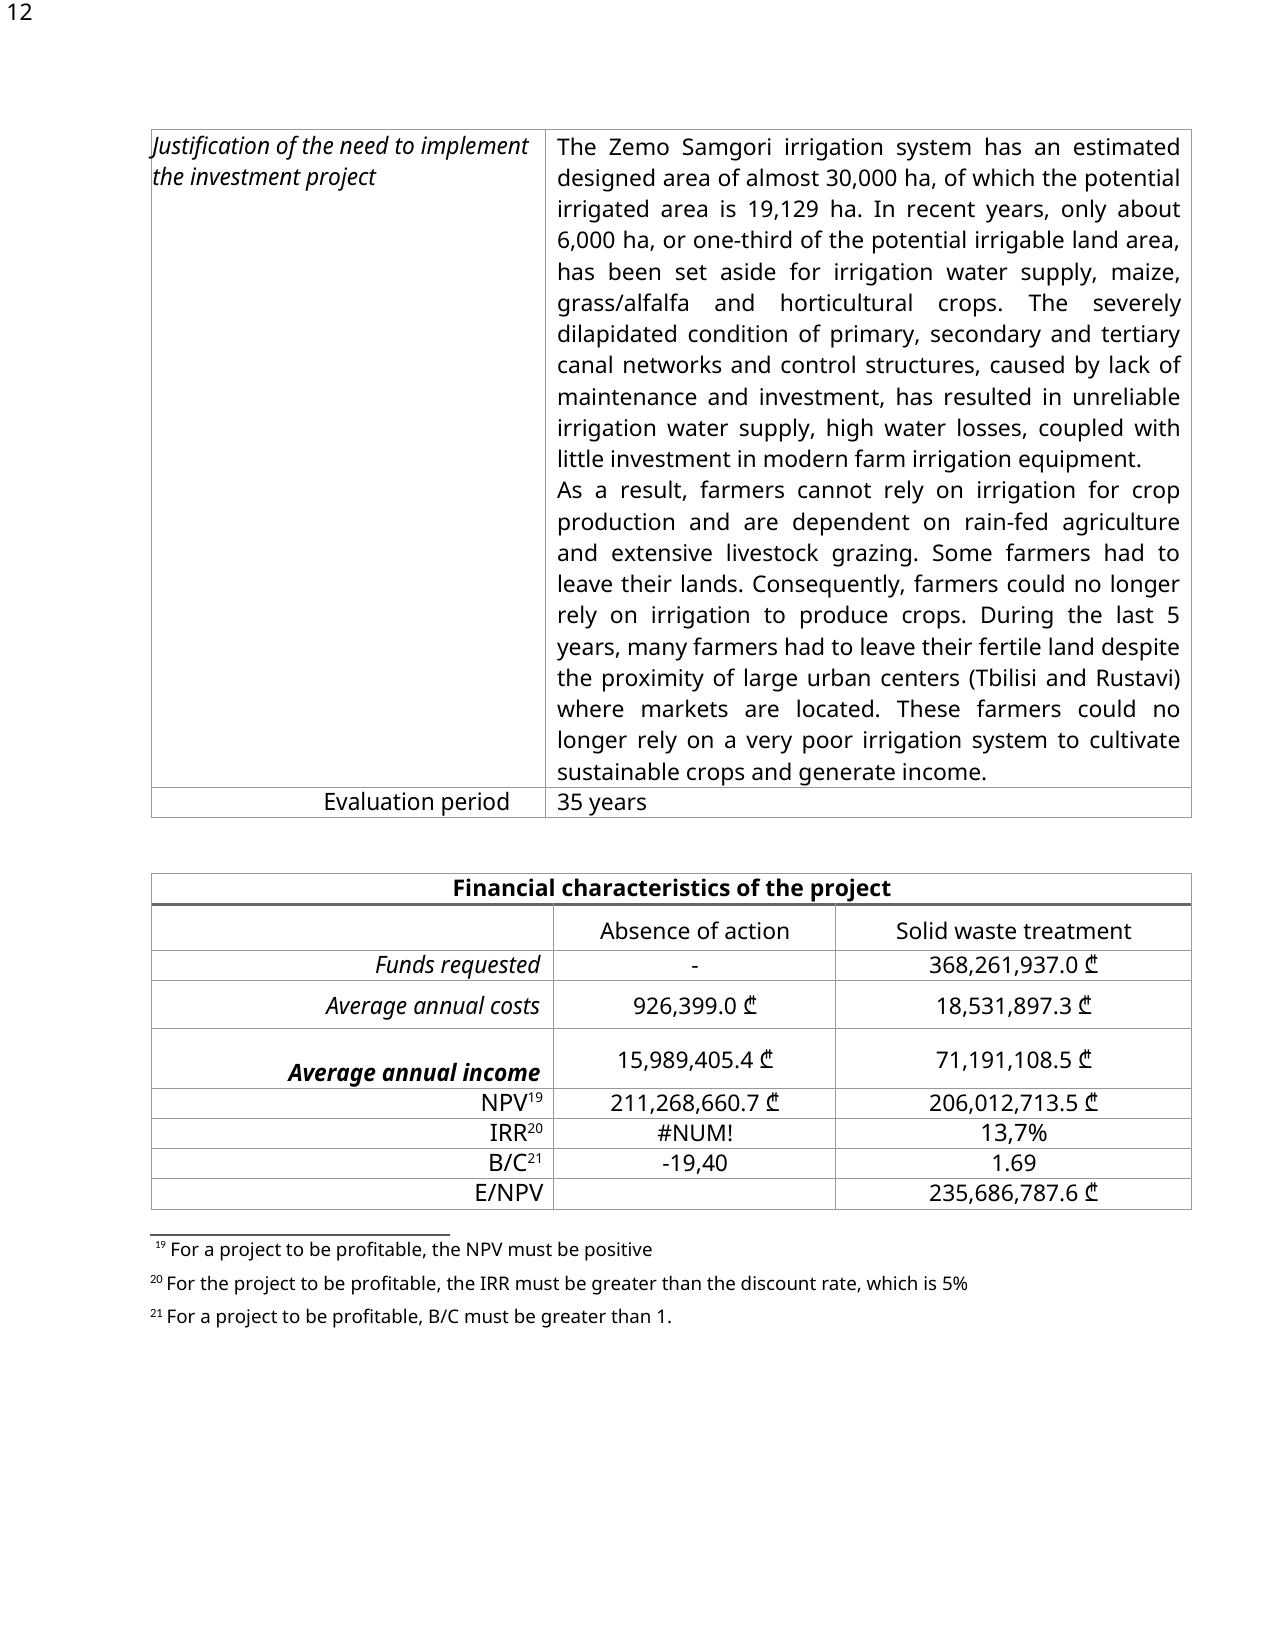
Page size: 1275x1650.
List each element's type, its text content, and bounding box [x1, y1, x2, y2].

table_cell 1.69 [836, 1149, 1191, 1178]
table_cell 926,399.0 ₾ [554, 981, 835, 1027]
table_cell 15,989,405.4 ₾ [554, 1029, 835, 1088]
table_cell - [554, 951, 835, 980]
table_cell [554, 1179, 835, 1208]
table_cell Funds requested [152, 951, 553, 980]
text 21 For a project to be profitable, B/C must be greater than 1. [150, 1304, 1239, 1328]
table_cell 211,268,660.7 ₾ [554, 1089, 835, 1118]
table_cell Average annual costs [152, 981, 553, 1027]
table_cell 368,261,937.0 ₾ [836, 951, 1191, 980]
table_cell -19,40 [554, 1149, 835, 1178]
table_cell Absence of action [554, 906, 835, 950]
table_header The Zemo Samgori irrigation system has an estimated designed area of almost 30,000 ha, of which the potential irrigated area is 19,129 ha. In recent years, only about 6,000 ha, or one-third of the potential irrigable land area, has been set aside for irrigation water supply, maize, grass/alfalfa and horticultural crops. The severely dilapidated condition of primary, secondary and tertiary canal networks and control structures, caused by lack of maintenance and investment, has resulted in unreliable irrigation water supply, high water losses, coupled with little investment in modern farm irrigation equipment. As a result, farmers cannot rely on irrigation for crop production and are dependent on rain-fed agriculture and extensive livestock grazing. Some farmers had to leave their lands. Consequently, farmers could no longer rely on irrigation to produce crops. During the last 5 years, many farmers had to leave their fertile land despite the proximity of large urban centers (Tbilisi and Rustavi) where markets are located. These farmers could no longer rely on a very poor irrigation system to cultivate sustainable crops and generate income. [546, 130, 1191, 787]
table_cell 206,012,713.5 ₾ [836, 1089, 1191, 1118]
table_cell 18,531,897.3 ₾ [836, 981, 1191, 1027]
table_cell Evaluation period [152, 788, 545, 817]
table_cell 235,686,787.6 ₾ [836, 1179, 1191, 1208]
table_cell B/C21 [152, 1149, 553, 1178]
table_cell 35 years [546, 788, 1191, 817]
table_cell 71,191,108.5 ₾ [836, 1029, 1191, 1088]
table_header Financial characteristics of the project [152, 874, 1191, 903]
text 19 For a project to be profitable, the NPV must be positive [17, 1209, 1239, 1261]
table_cell #NUM! [554, 1119, 835, 1148]
table_cell E/NPV [152, 1179, 553, 1208]
text 20 For the project to be profitable, the IRR must be greater than the discount rate, which is 5% [150, 1270, 1239, 1295]
table_header Justification of the need to implement the investment project [152, 130, 545, 787]
table_cell [152, 906, 553, 950]
table_cell IRR20 [152, 1119, 553, 1148]
table_cell Average annual income [152, 1029, 553, 1088]
table_cell NPV19 [152, 1089, 553, 1118]
table_cell Solid waste treatment [836, 906, 1191, 950]
table_cell 13,7% [836, 1119, 1191, 1148]
